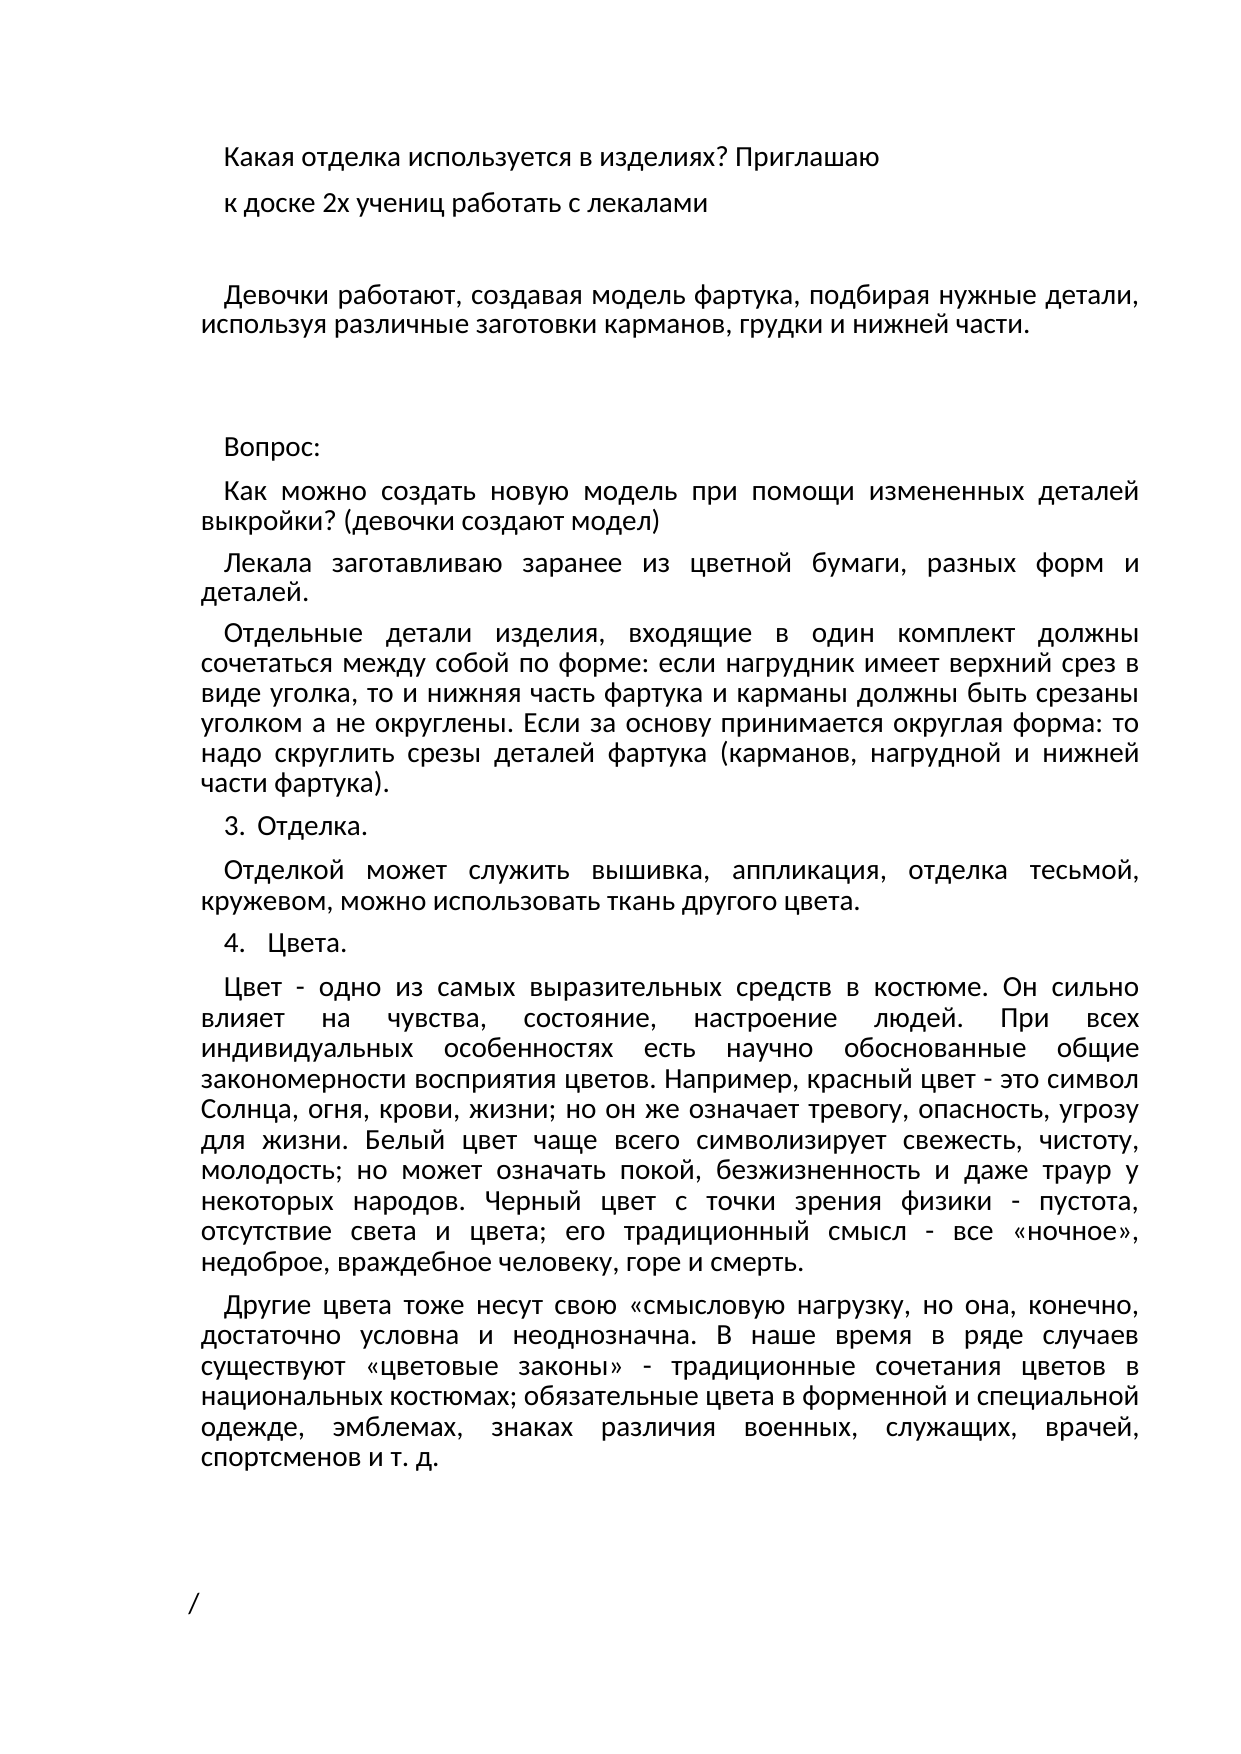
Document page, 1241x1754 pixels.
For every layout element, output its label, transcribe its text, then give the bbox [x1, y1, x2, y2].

text Какая отделка используется в изделиях? Приглашаю к доске 2х учениц работать с лекалами [223, 130, 894, 222]
text Вопрос: [201, 433, 1184, 462]
text Лекала заготавливаю заранее из цветной бумаги, разных форм и деталей. [201, 549, 1140, 607]
text Девочки работают, создавая модель фартука, подбирая нужные детали, используя различные заготовки карманов, грудки и нижней части. [201, 281, 1140, 340]
text Цвет - одно из самых выразительных средств в костюме. Он сильно влияет на чувства, состояние, настроение людей. При всех индивидуальных особенностях есть научно обоснованные общие закономерности восприятия цветов. Например, красный цвет - это символ Солнца, огня, крови, жизни; но он же означает тревогу, опасность, угрозу для жизни. Белый цвет чаще всего символизирует свежесть, чистоту, молодость; но может означать покой, безжизненность и даже траур у некоторых народов. Черный цвет с точки зрения физики - пустота, отсутствие света и цвета; его традиционный смысл - все «ночное», недоброе, враждебное человеку, горе и смерть. [201, 972, 1140, 1277]
text Отделкой может служить вышивка, аппликация, отделка тесьмой, кружевом, можно использовать ткань другого цвета. [201, 855, 1140, 916]
text Отдельные детали изделия, входящие в один комплект должны сочетаться между собой по форме: если нагрудник имеет верхний срез в виде уголка, то и нижняя часть фартука и карманы должны быть срезаны уголком а не округлены. Если за основу принимается округлая форма: то надо скруглить срезы деталей фартука (карманов, нагрудной и нижней части фартука). [201, 618, 1140, 798]
list Отделка. [201, 812, 1184, 841]
list Цвета. [201, 929, 1184, 959]
text Как можно создать новую модель при помощи измененных деталей выкройки? (девочки создают модел) [201, 477, 1140, 536]
text Другие цвета тоже несут свою «смысловую нагрузку, но она, конечно, достаточно условна и неоднозначна. В наше время в ряде случаев существуют «цветовые законы» - традиционные сочетания цветов в национальных костюмах; обязательные цвета в форменной и специальной одежде, эмблемах, знаках различия военных, служащих, врачей, спортсменов и т. д. [201, 1290, 1140, 1473]
